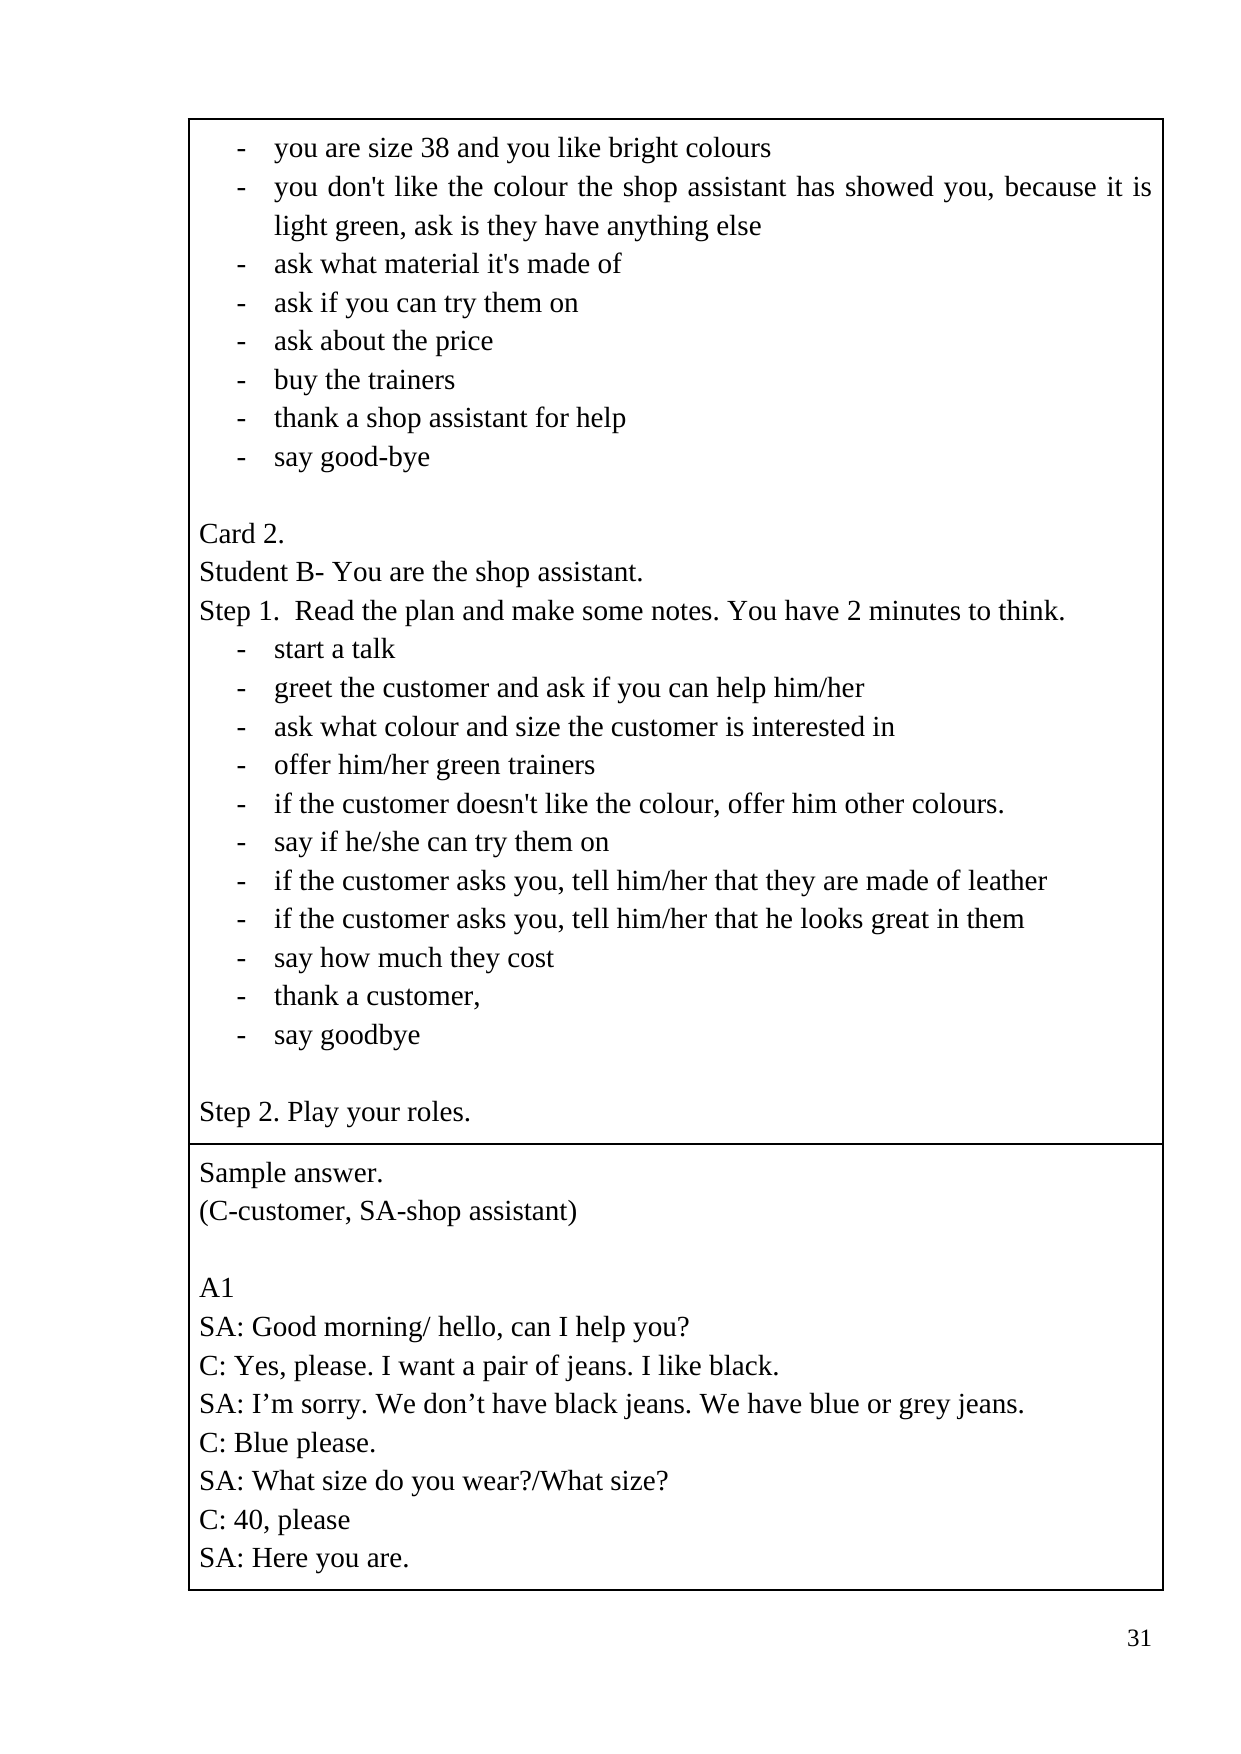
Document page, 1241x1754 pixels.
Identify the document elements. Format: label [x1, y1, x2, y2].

table_cell [190, 1145, 1162, 1588]
table_cell [190, 120, 1162, 1142]
